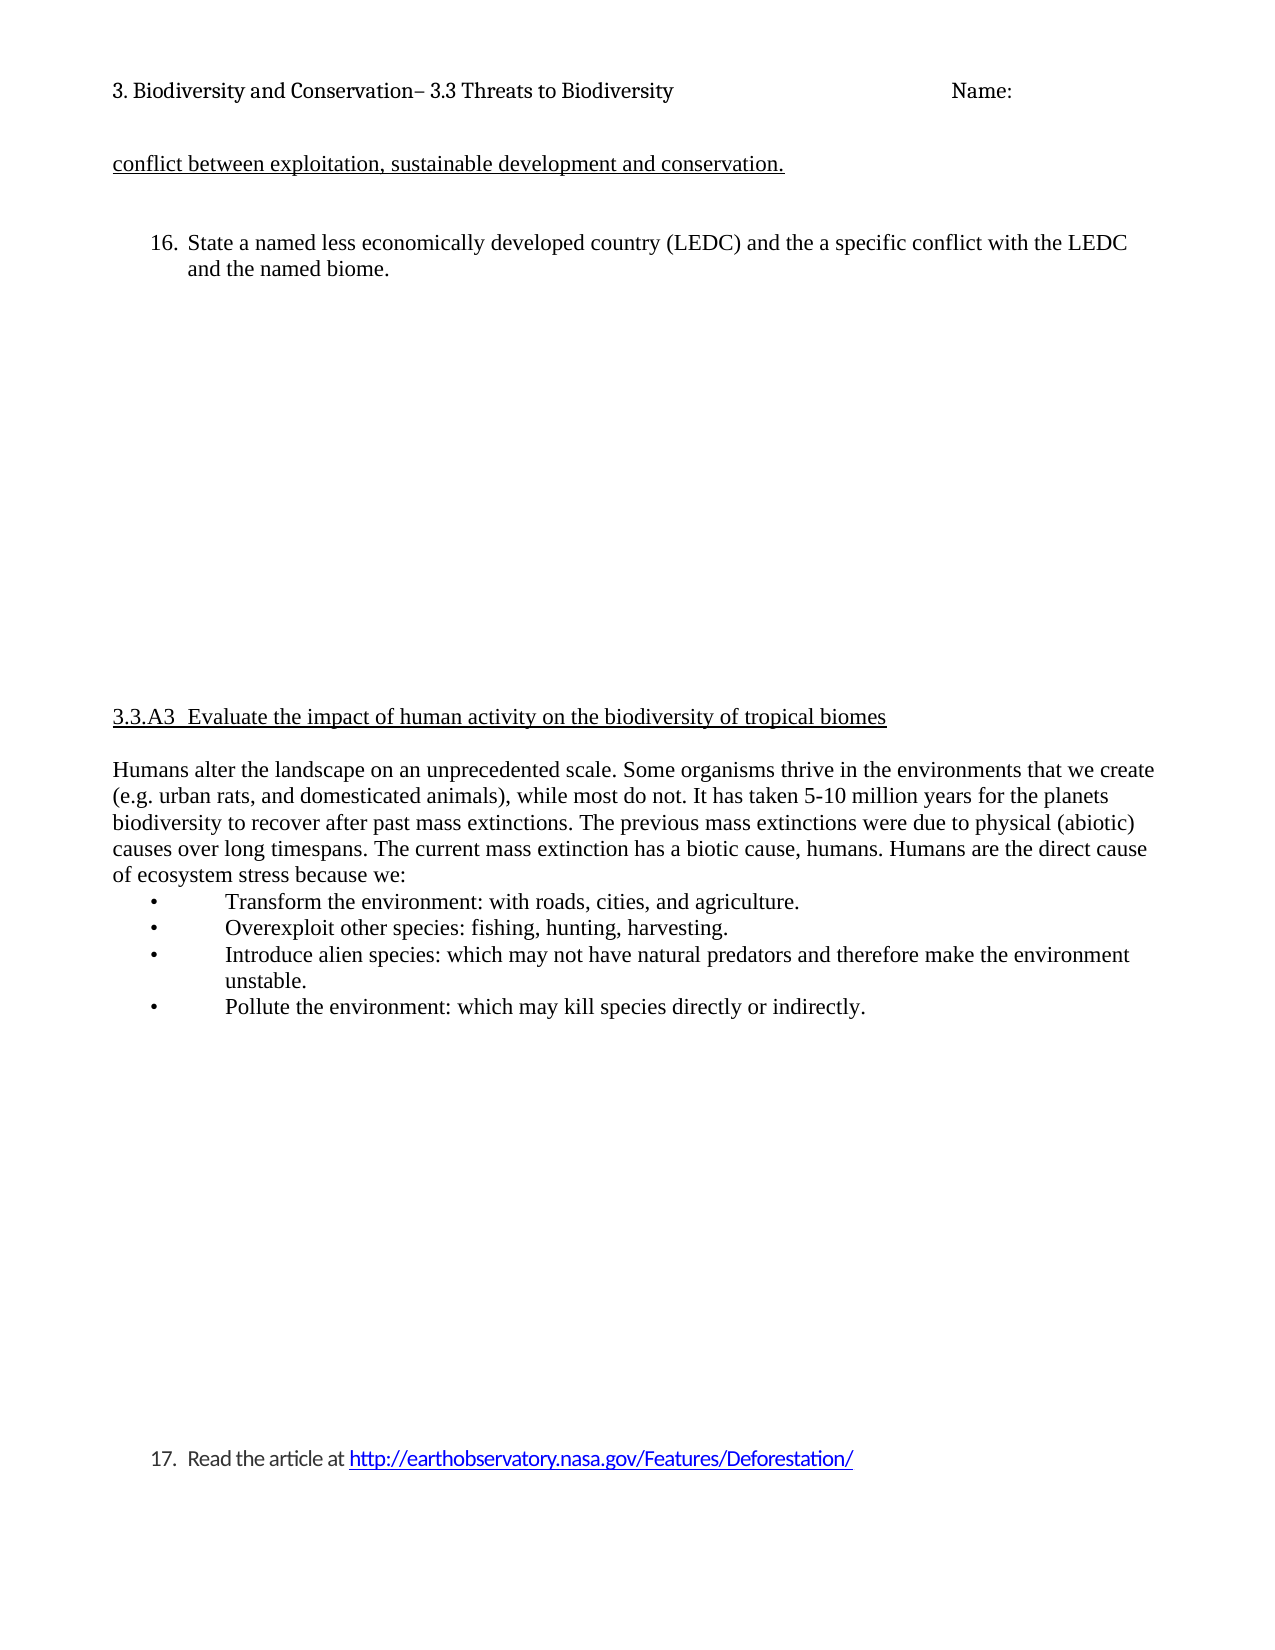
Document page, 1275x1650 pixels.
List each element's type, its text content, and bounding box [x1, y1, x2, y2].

list Pollute the environment: which may kill species directly or indirectly. [150, 993, 1162, 1020]
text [112, 150, 1162, 176]
list Introduce alien species: which may not have natural predators and therefore make the environment unstable. [150, 941, 1162, 993]
text Humans alter the landscape on an unprecedented scale. Some organisms thrive in the environments that we create (e.g. urban rats, and domesticated animals), while most do not. It has taken 5-10 million years for the planets biodiversity to recover after past mass extinctions. The previous mass extinctions were due to physical (abiotic) causes over long timespans. The current mass extinction has a biotic cause, humans. Humans are the direct cause of ecosystem stress because we: [112, 756, 1162, 888]
list Transform the environment: with roads, cities, and agriculture. [150, 888, 1162, 914]
list Overexploit other species: fishing, hunting, harvesting. [150, 914, 1162, 941]
list Read the article at http://earthobservatory.nasa.gov/Features/Deforestation/ [150, 1444, 1162, 1472]
list State a named less economically developed country (LEDC) and the a specific conflict with the LEDC and the named biome. [150, 229, 1162, 282]
text 3.3.A3 Evaluate the impact of human activity on the biodiversity of tropical biomes [112, 703, 1162, 730]
